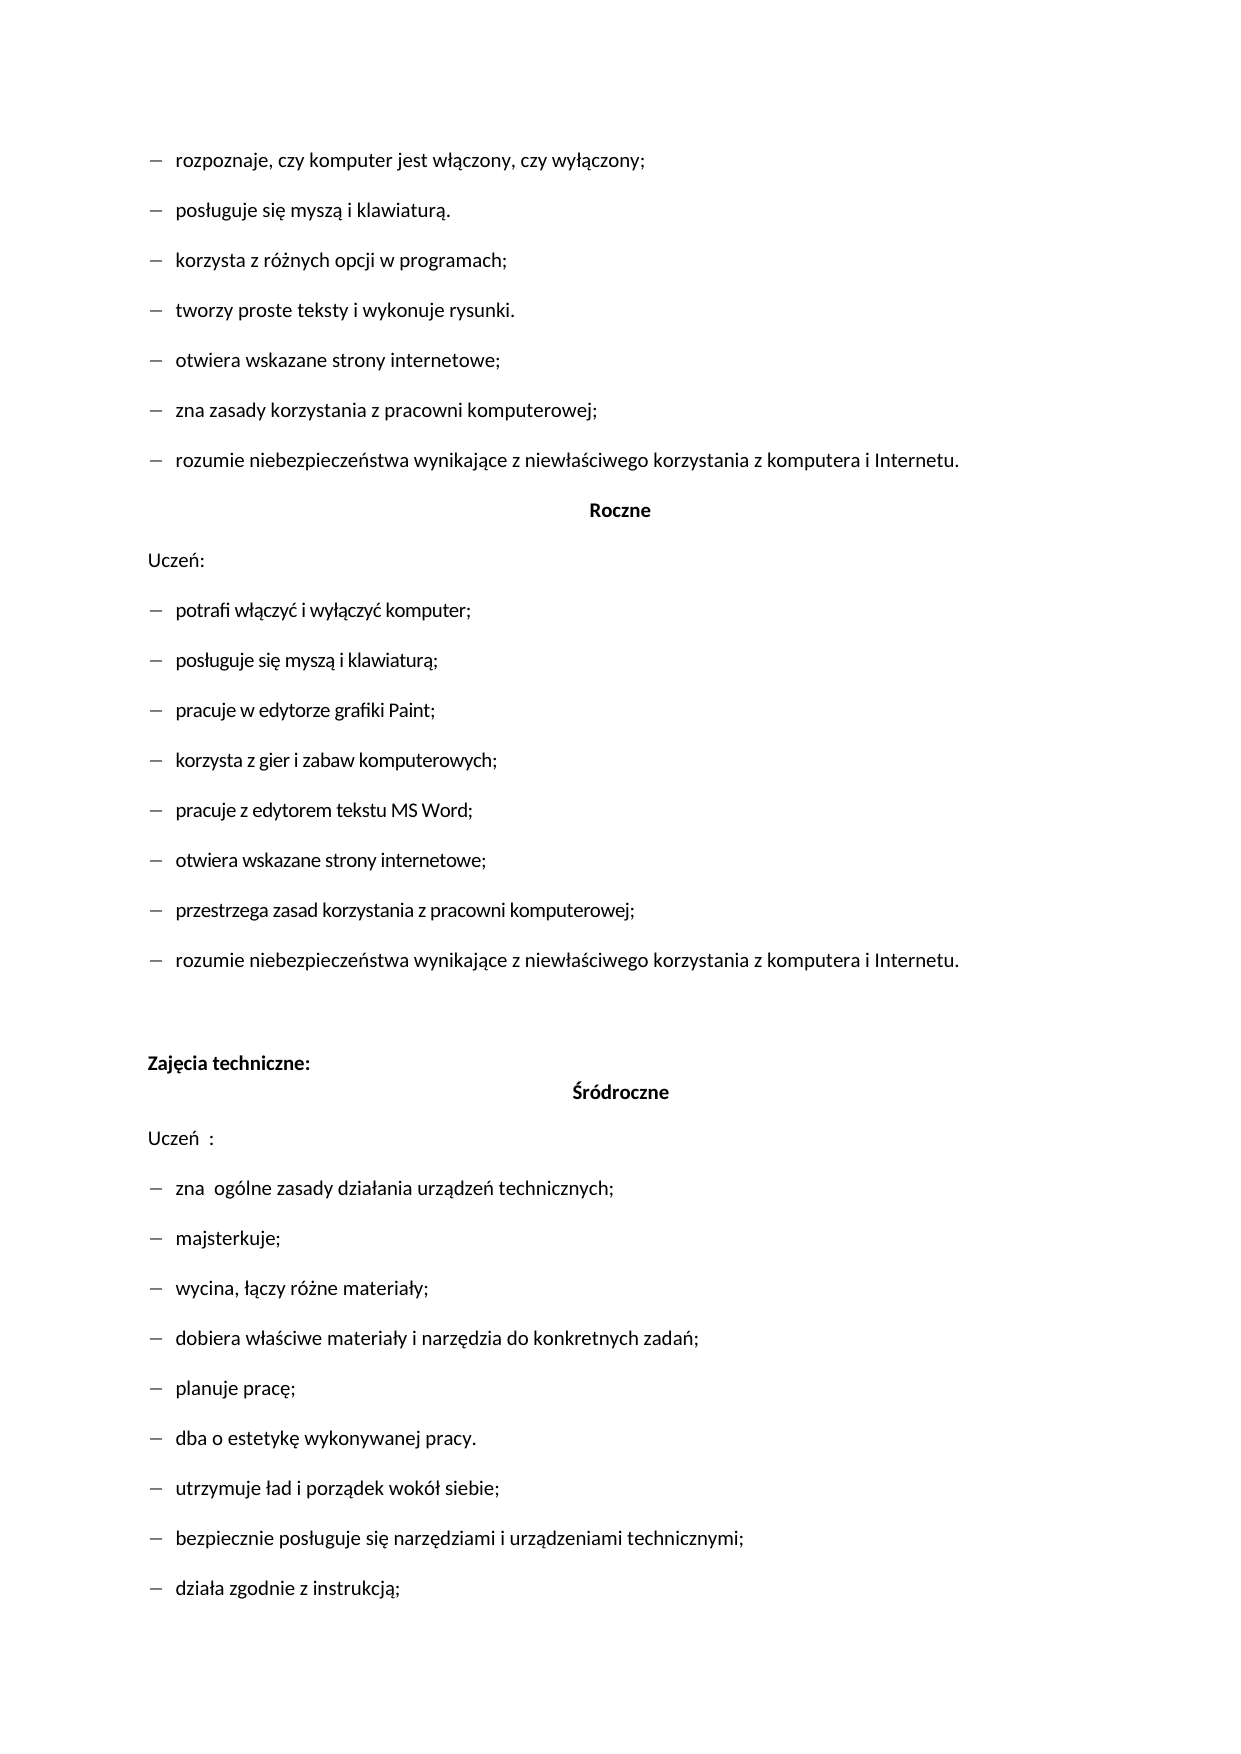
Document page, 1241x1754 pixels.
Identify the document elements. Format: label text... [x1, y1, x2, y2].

text  bezpiecznie posługuje się narzędziami i urządzeniami technicznymi; [148, 1526, 1093, 1551]
text  majsterkuje; [148, 1226, 1093, 1251]
text  działa zgodnie z instrukcją; [148, 1576, 1093, 1601]
text  zna ogólne zasady działania urządzeń technicznych; [148, 1176, 1093, 1201]
text Śródroczne [148, 1076, 1093, 1105]
text  pracuje w edytorze grafiki Paint; [148, 698, 1093, 723]
text  rozumie niebezpieczeństwa wynikające z niewłaściwego korzystania z komputera i Internetu. [148, 948, 1093, 973]
text  posługuje się myszą i klawiaturą; [148, 648, 1093, 673]
text  utrzymuje ład i porządek wokół siebie; [148, 1476, 1093, 1501]
subtitle Zajęcia techniczne: [148, 1051, 1093, 1076]
text  rozpoznaje, czy komputer jest włączony, czy wyłączony; [148, 148, 1093, 173]
text  tworzy proste teksty i wykonuje rysunki. [148, 298, 1093, 323]
text Uczeń: [148, 548, 1093, 573]
text  pracuje z edytorem tekstu MS Word; [148, 798, 1093, 823]
text  przestrzega zasad korzystania z pracowni komputerowej; [148, 898, 1093, 923]
text  planuje pracę; [148, 1376, 1093, 1401]
text  posługuje się myszą i klawiaturą. [148, 198, 1093, 223]
text  korzysta z gier i zabaw komputerowych; [148, 748, 1093, 773]
text  korzysta z różnych opcji w programach; [148, 248, 1093, 273]
text  otwiera wskazane strony internetowe; [148, 348, 1093, 373]
text  wycina, łączy różne materiały; [148, 1276, 1093, 1301]
text  zna zasady korzystania z pracowni komputerowej; [148, 398, 1093, 423]
text Uczeń : [148, 1126, 1093, 1151]
text  rozumie niebezpieczeństwa wynikające z niewłaściwego korzystania z komputera i Internetu. [148, 448, 1093, 473]
text  otwiera wskazane strony internetowe; [148, 848, 1093, 873]
text  dobiera właściwe materiały i narzędzia do konkretnych zadań; [148, 1326, 1093, 1351]
text  dba o estetykę wykonywanej pracy. [148, 1426, 1093, 1451]
text  potrafi włączyć i wyłączyć komputer; [148, 598, 1093, 623]
text Roczne [148, 498, 1093, 523]
